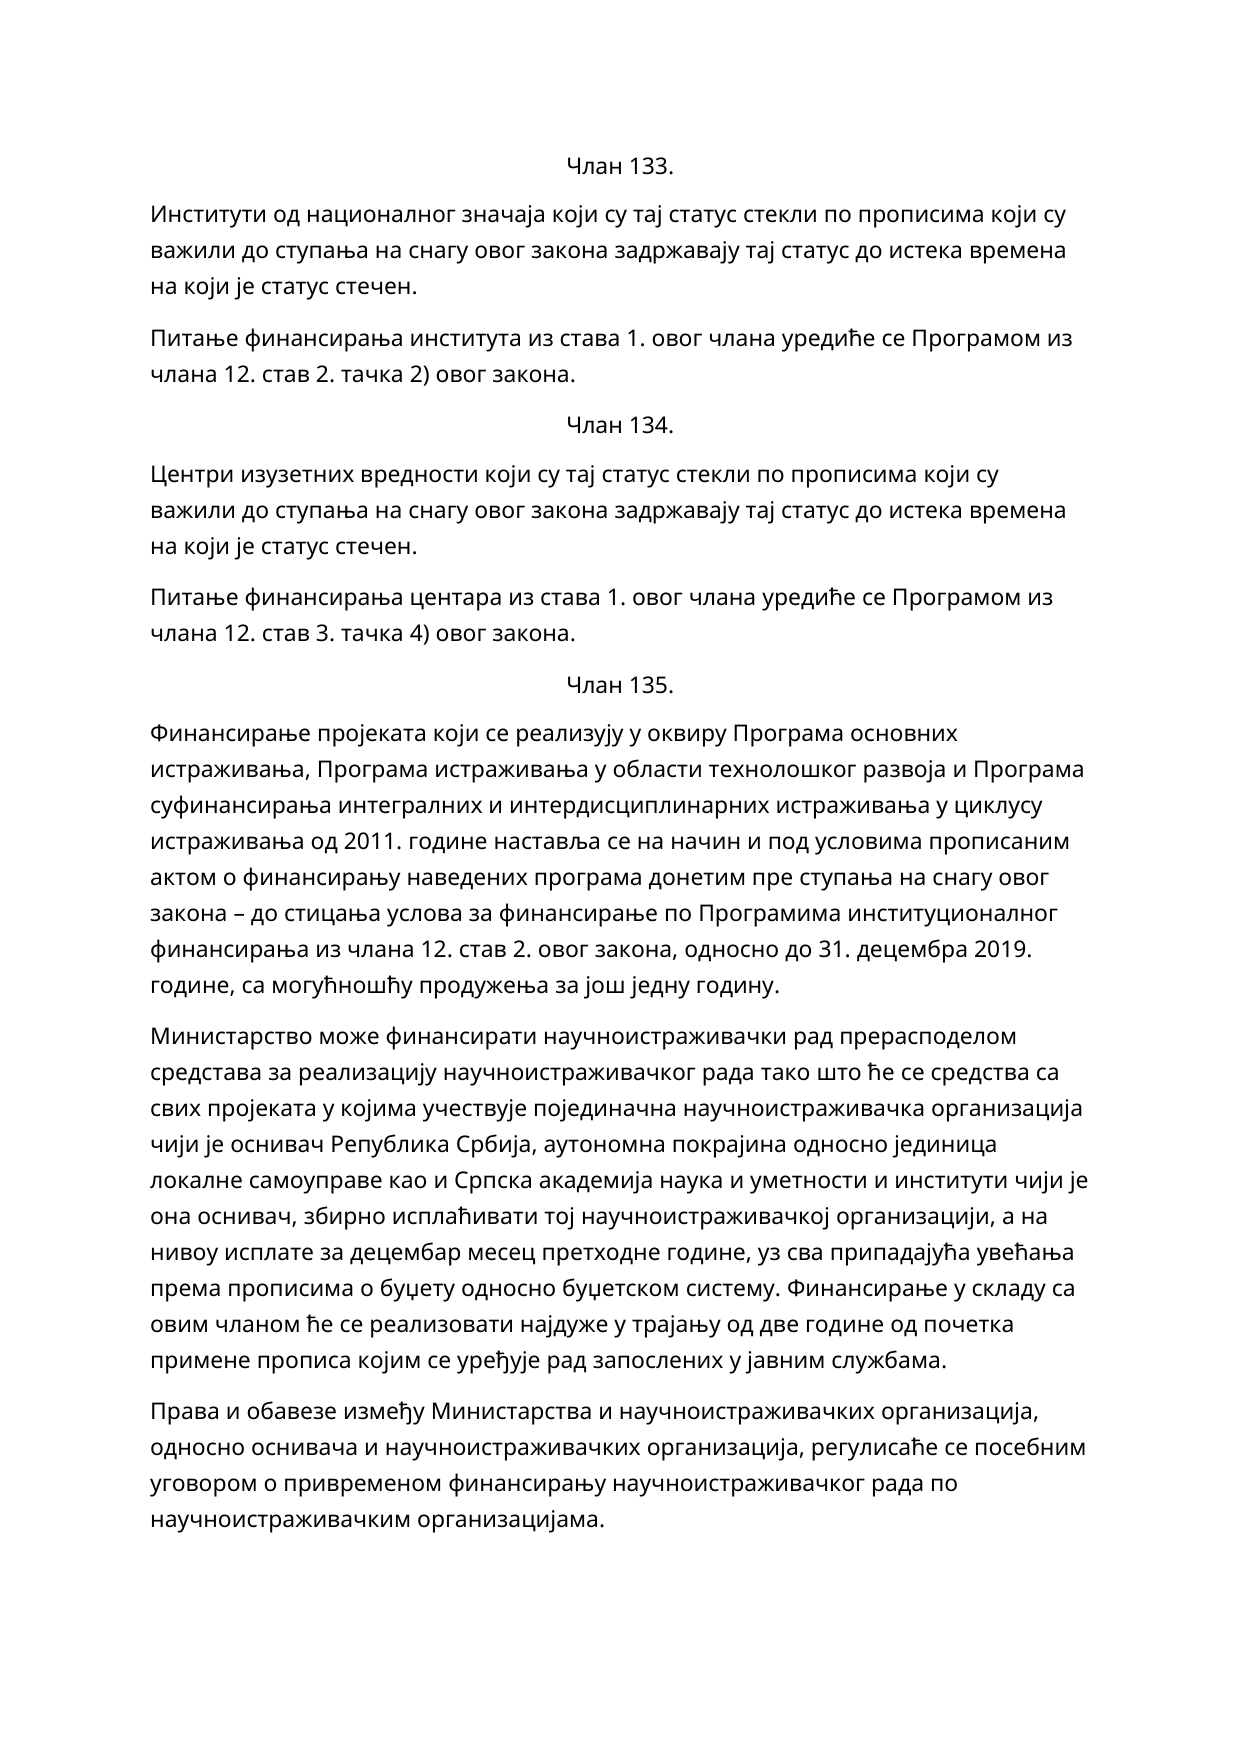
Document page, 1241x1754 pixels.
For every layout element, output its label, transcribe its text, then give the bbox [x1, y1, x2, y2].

text Члан 133. [150, 150, 1090, 181]
text Институти од националног значаја који су тај статус стекли по прописима који су важили до ступања на снагу овог закона задржавају тај статус до истека времена на који је статус стечен. [150, 198, 1090, 302]
text Права и обавезе између Министарства и научноистраживачких организација, односно оснивача и научноистраживачких организација, регулисаће се посебним уговором о привременом финансирању научноистраживачког рада по научноистраживачким организацијама. [150, 1395, 1090, 1534]
text Питање финансирања института из става 1. овог члана уредиће се Програмом из члана 12. став 2. тачка 2) овог закона. [150, 322, 1090, 389]
text Члан 135. [150, 669, 1090, 700]
text Финансирање пројеката који се реализују у оквиру Програма основних истраживања, Програма истраживања у области технолошког развоја и Програма суфинансирања интегралних и интердисциплинарних истраживања у циклусу истраживања од 2011. године наставља се на начин и под условима прописаним актом о финансирању наведених програма донетим пре ступања на снагу овог закона – до стицања услова за финансирање по Програмима институционалног финансирања из члана 12. став 2. овог закона, односно до 31. децембра 2019. године, са могућношћу продужења за још једну годину. [150, 717, 1090, 1000]
text Питање финансирања центара из става 1. овог члана уредиће се Програмом из члана 12. став 3. тачка 4) овог закона. [150, 581, 1090, 648]
text Министарство може финансирати научноистраживачки рад прерасподелом средстава за реализацију научноистраживачког рада тако што ће се средства са свих пројеката у којима учествује појединачна научноистраживачка организација чији је оснивач Република Србија, аутономна покрајина односно јединица локалне самоуправе као и Српска академија наука и уметности и институти чији је она оснивач, збирно исплаћивати тој научноистраживачкој организацији, а на нивоу исплате за децембар месец претходне године, уз сва припадајућа увећања према прописима о буџету односно буџетском систему. Финансирање у складу са овим чланом ће се реализовати најдуже у трајању од две године од почетка примене прописа којим се уређује рад запослених у јавним службама. [150, 1020, 1090, 1375]
text Центри изузетних вредности који су тај статус стекли по прописима који су важили до ступања на снагу овог закона задржавају тај статус до истека времена на који је статус стечен. [150, 458, 1090, 561]
text Члан 134. [150, 409, 1090, 441]
